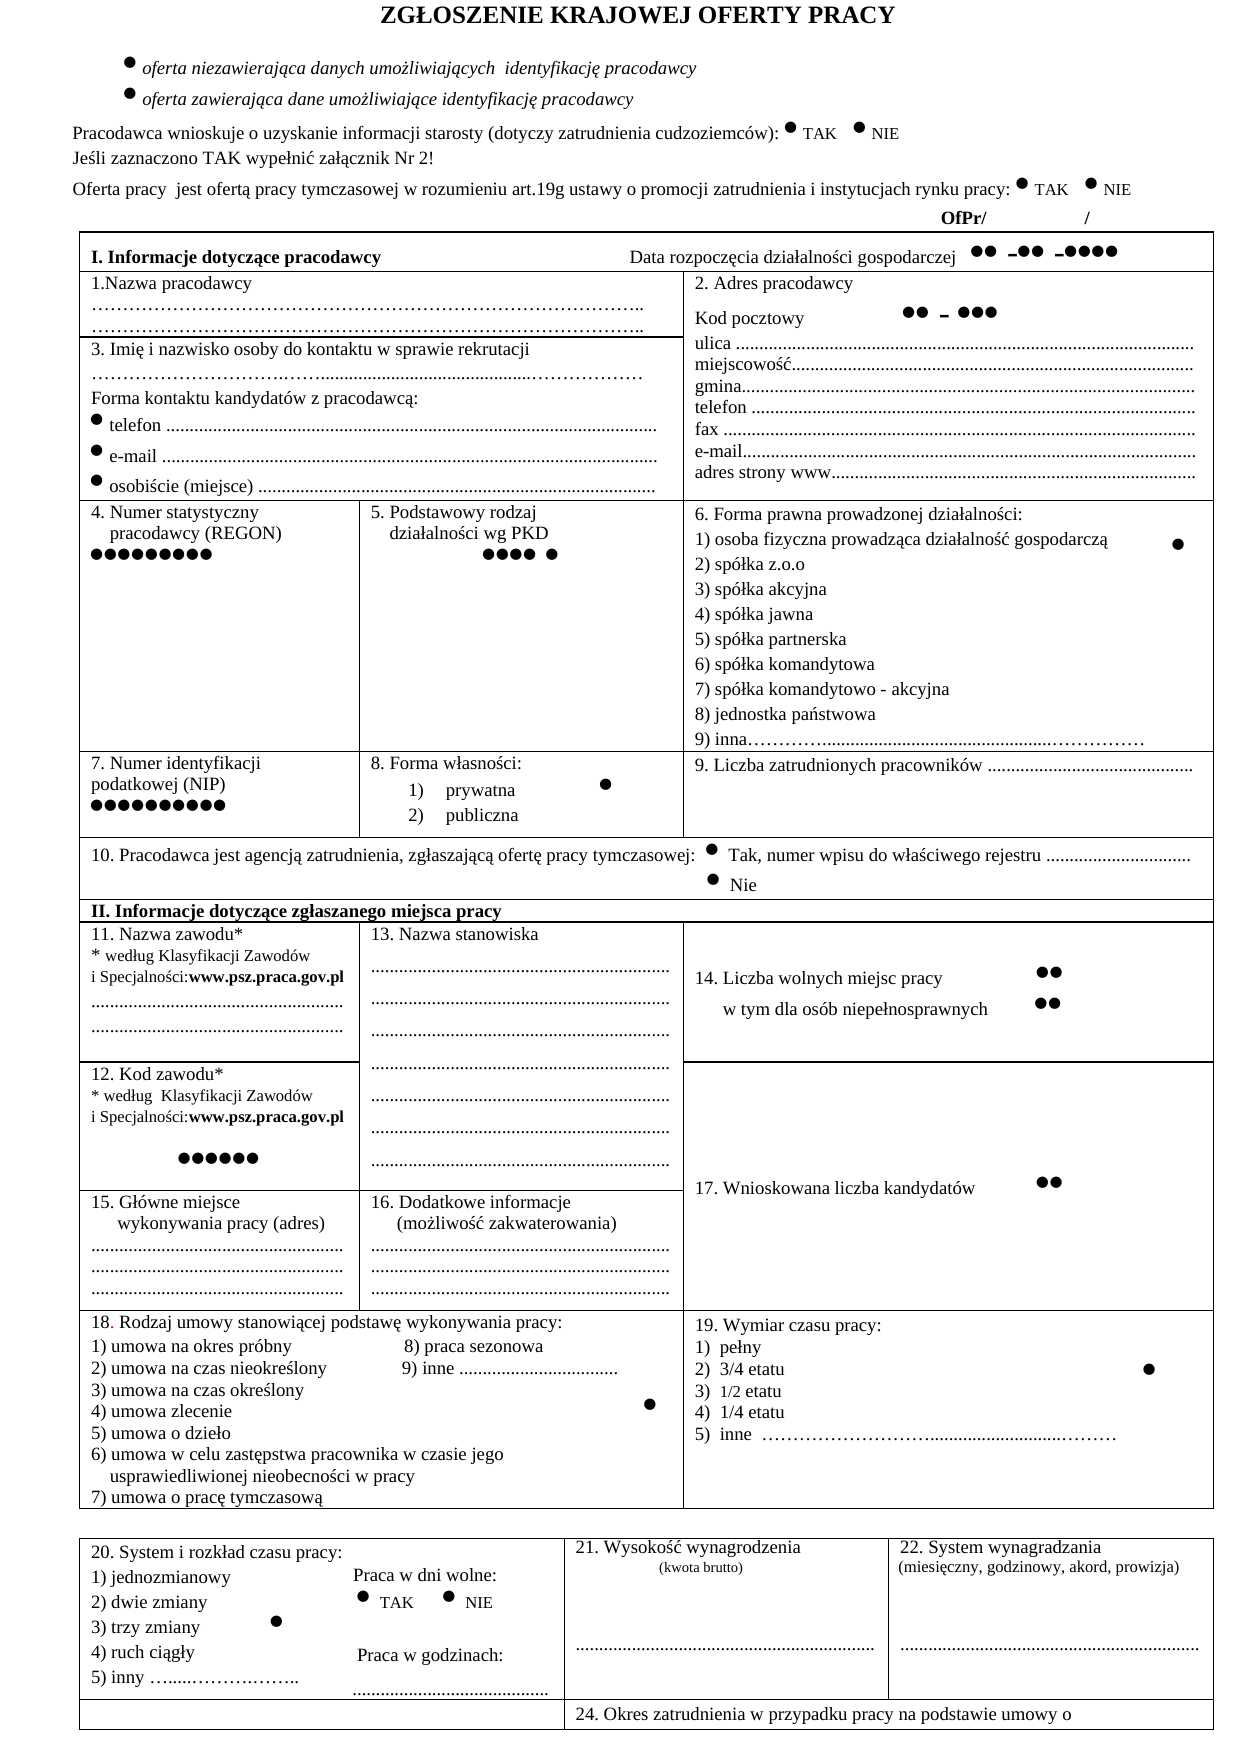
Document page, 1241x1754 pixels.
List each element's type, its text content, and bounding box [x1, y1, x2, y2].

text OfPr/ / [68, 207, 1152, 228]
table_header I. Informacje dotyczące pracodawcy Data rozpoczęcia działalności gospodarczej - - [80, 233, 1213, 271]
table_cell 6. Forma prawna prowadzonej działalności: 1) osoba fizyczna prowadząca działalność gospodarczą 2) spółka z.o.o 3) spółka akcyjna 4) spółka jawna 5) spółka partnerska 6) spółka komandytowa 7) spółka komandytowo - akcyjna 8) jednostka państwowa 9) inna………….................................................…………… [684, 501, 1161, 751]
table_cell 3. Imię i nazwisko osoby do kontaktu w sprawie rekrutacji ………………………….…….............................................……………… Forma kontaktu kandydatów z pracodawcą: telefon ......................................................................................................... e-mail .......................................................................................................... osobiście (miejsce) ..................................................................................... [80, 338, 683, 499]
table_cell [80, 1700, 564, 1729]
text Pracodawca wnioskuje o uzyskanie informacji starosty (dotyczy zatrudnienia cudzoziemców): TAK NIE [68, 117, 1152, 147]
table_cell [633, 1311, 683, 1508]
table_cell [565, 1700, 1213, 1729]
table_cell [1132, 1335, 1213, 1508]
table_cell 13. Nazwa stanowiska ................................................................................................................................................................................................ ................................................................................................................................................................................................................................................................ [360, 923, 683, 1189]
table_cell 14. Liczba wolnych miejsc pracy w tym dla osób niepełnosprawnych [684, 923, 1213, 1061]
table_cell 1.Nazwa pracodawcy ……………………………………………………………………………..…………………………………………………………………………….. [80, 272, 683, 336]
table_cell 1) pełny 2) 3/4 etatu 3) 1/2 etatu 4) 1/4 etatu 5) inne ………………………............................……… [684, 1335, 1132, 1508]
table_cell [1161, 501, 1213, 751]
table_cell 7. Numer identyfikacji podatkowej (NIP) [80, 752, 359, 837]
text oferta zawierająca dane umożliwiające identyfikację pracodawcy [124, 82, 1152, 112]
table_header 22. System wynagradzania (miesięczny, godzinowy, akord, prowizja) ................................................................ [889, 1539, 1213, 1699]
table_cell 9. Liczba zatrudnionych pracowników ............................................ [684, 752, 1213, 837]
table_cell 10. Pracodawca jest agencją zatrudnienia, zgłaszającą ofertę pracy tymczasowej: Tak, numer wpisu do właściwego rejestru ............................... Nie [80, 838, 1213, 899]
table_cell II. Informacje dotyczące zgłaszanego miejsca pracy [80, 900, 1213, 921]
table_cell Praca w dni wolne: TAK NIE Praca w godzinach: .......................................... [313, 1563, 564, 1699]
text oferta niezawierająca danych umożliwiających identyfikację pracodawcy [124, 52, 1152, 82]
table_cell 5. Podstawowy rodzaj działalności wg PKD [360, 501, 683, 751]
table_cell 4. Numer statystyczny pracodawcy (REGON) [80, 501, 359, 751]
table_cell 15. Główne miejsce wykonywania pracy (adres) ............................................................................................................ ...................................................... [80, 1191, 359, 1310]
text Jeśli zaznaczono TAK wypełnić załącznik Nr 2! [68, 147, 1152, 168]
table_cell 17. Wnioskowana liczba kandydatów [684, 1063, 1213, 1310]
table_header 20. System i rozkład czasu pracy: [80, 1539, 564, 1563]
table_header ZGŁOSZENIE KRAJOWEJ OFERTY PRACY [94, 0, 1182, 37]
table_cell 1) jednozmianowy 2) dwie zmiany 3) trzy zmiany 4) ruch ciągły 5) inny ….....……….…….. [80, 1563, 313, 1699]
table_cell 11. Nazwa zawodu* * według Klasyfikacji Zawodów i Specjalności:www.psz.praca.gov.pl ............................................................................................................ [80, 923, 359, 1061]
table_cell 16. Dodatkowe informacje (możliwość zakwaterowania) ................................................................ ................................................................ ................................................................ [360, 1191, 683, 1310]
table_cell 18. Rodzaj umowy stanowiącej podstawę wykonywania pracy: 1) umowa na okres próbny 8) praca sezonowa 2) umowa na czas nieokreślony 9) inne .................................. 3) umowa na czas określony 4) umowa zlecenie 5) umowa o dzieło 6) umowa w celu zastępstwa pracownika w czasie jego usprawiedliwionej nieobecności w pracy 7) umowa o pracę tymczasową [80, 1311, 633, 1508]
table_cell 12. Kod zawodu* * według Klasyfikacji Zawodów i Specjalności:www.psz.praca.gov.pl [80, 1063, 359, 1189]
table_header 21. Wysokość wynagrodzenia (kwota brutto) ................................................................ [565, 1539, 888, 1699]
table_cell 2. Adres pracodawcy Kod pocztowy - ulica .................................................................................................. miejscowość...................................................................................... gmina................................................................................................. telefon ............................................................................................... fax ..................................................................................................... e-mail................................................................................................. adres strony www.............................................................................. [684, 272, 1213, 499]
table_cell 19. Wymiar czasu pracy: [684, 1311, 1213, 1335]
text Oferta pracy jest ofertą pracy tymczasowej w rozumieniu art.19g ustawy o promocji zatrudnienia i instytucjach rynku pracy: TAK NIE [68, 172, 1152, 202]
table_cell 8. Forma własności: prywatna publiczna [360, 752, 683, 837]
